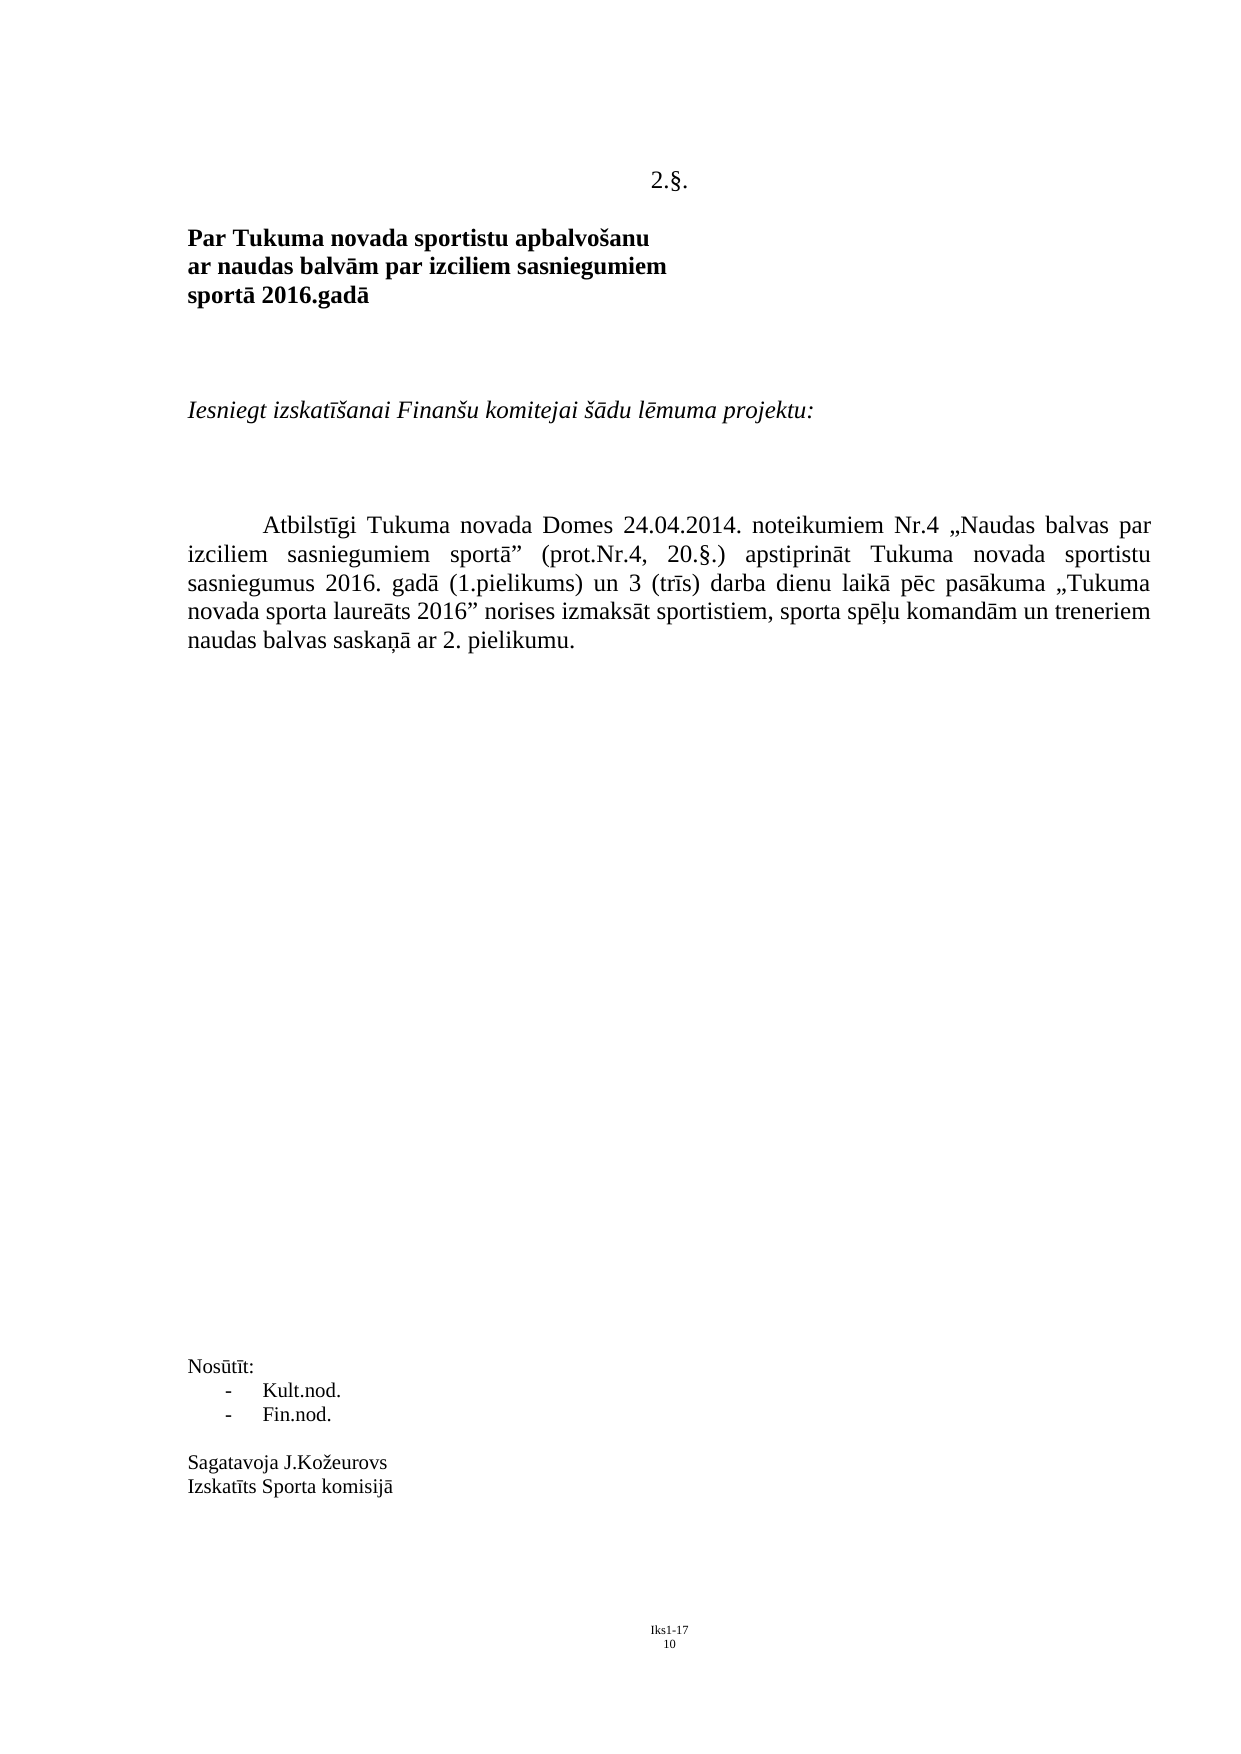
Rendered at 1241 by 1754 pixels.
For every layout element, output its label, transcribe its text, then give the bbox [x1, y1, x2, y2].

text Sagatavoja J.Kožeurovs [187, 1450, 1152, 1474]
text ar naudas balvām par izciliem sasniegumiem [187, 251, 1152, 280]
list Kult.nod. [225, 1378, 1152, 1402]
text Iesniegt izskatīšanai Finanšu komitejai šādu lēmuma projektu: [187, 395, 1152, 424]
text Nosūtīt: [187, 1354, 1152, 1378]
text Atbilstīgi Tukuma novada Domes 24.04.2014. noteikumiem Nr.4 „Naudas balvas par izciliem sasniegumiem sportā” (prot.Nr.4, 20.§.) apstiprināt Tukuma novada sportistu sasniegumus 2016. gadā (1.pielikums) un 3 (trīs) darba dienu laikā pēc pasākuma „Tukuma novada sporta laureāts 2016” norises izmaksāt sportistiem, sporta spēļu komandām un treneriem naudas balvas saskaņā ar 2. pielikumu. [187, 510, 1152, 654]
text Izskatīts Sporta komisijā [187, 1474, 1152, 1498]
list Fin.nod. [225, 1402, 1152, 1426]
text 2.§. [187, 165, 1152, 194]
text Par Tukuma novada sportistu apbalvošanu [187, 223, 1152, 251]
text sportā 2016.gadā [187, 280, 1152, 309]
